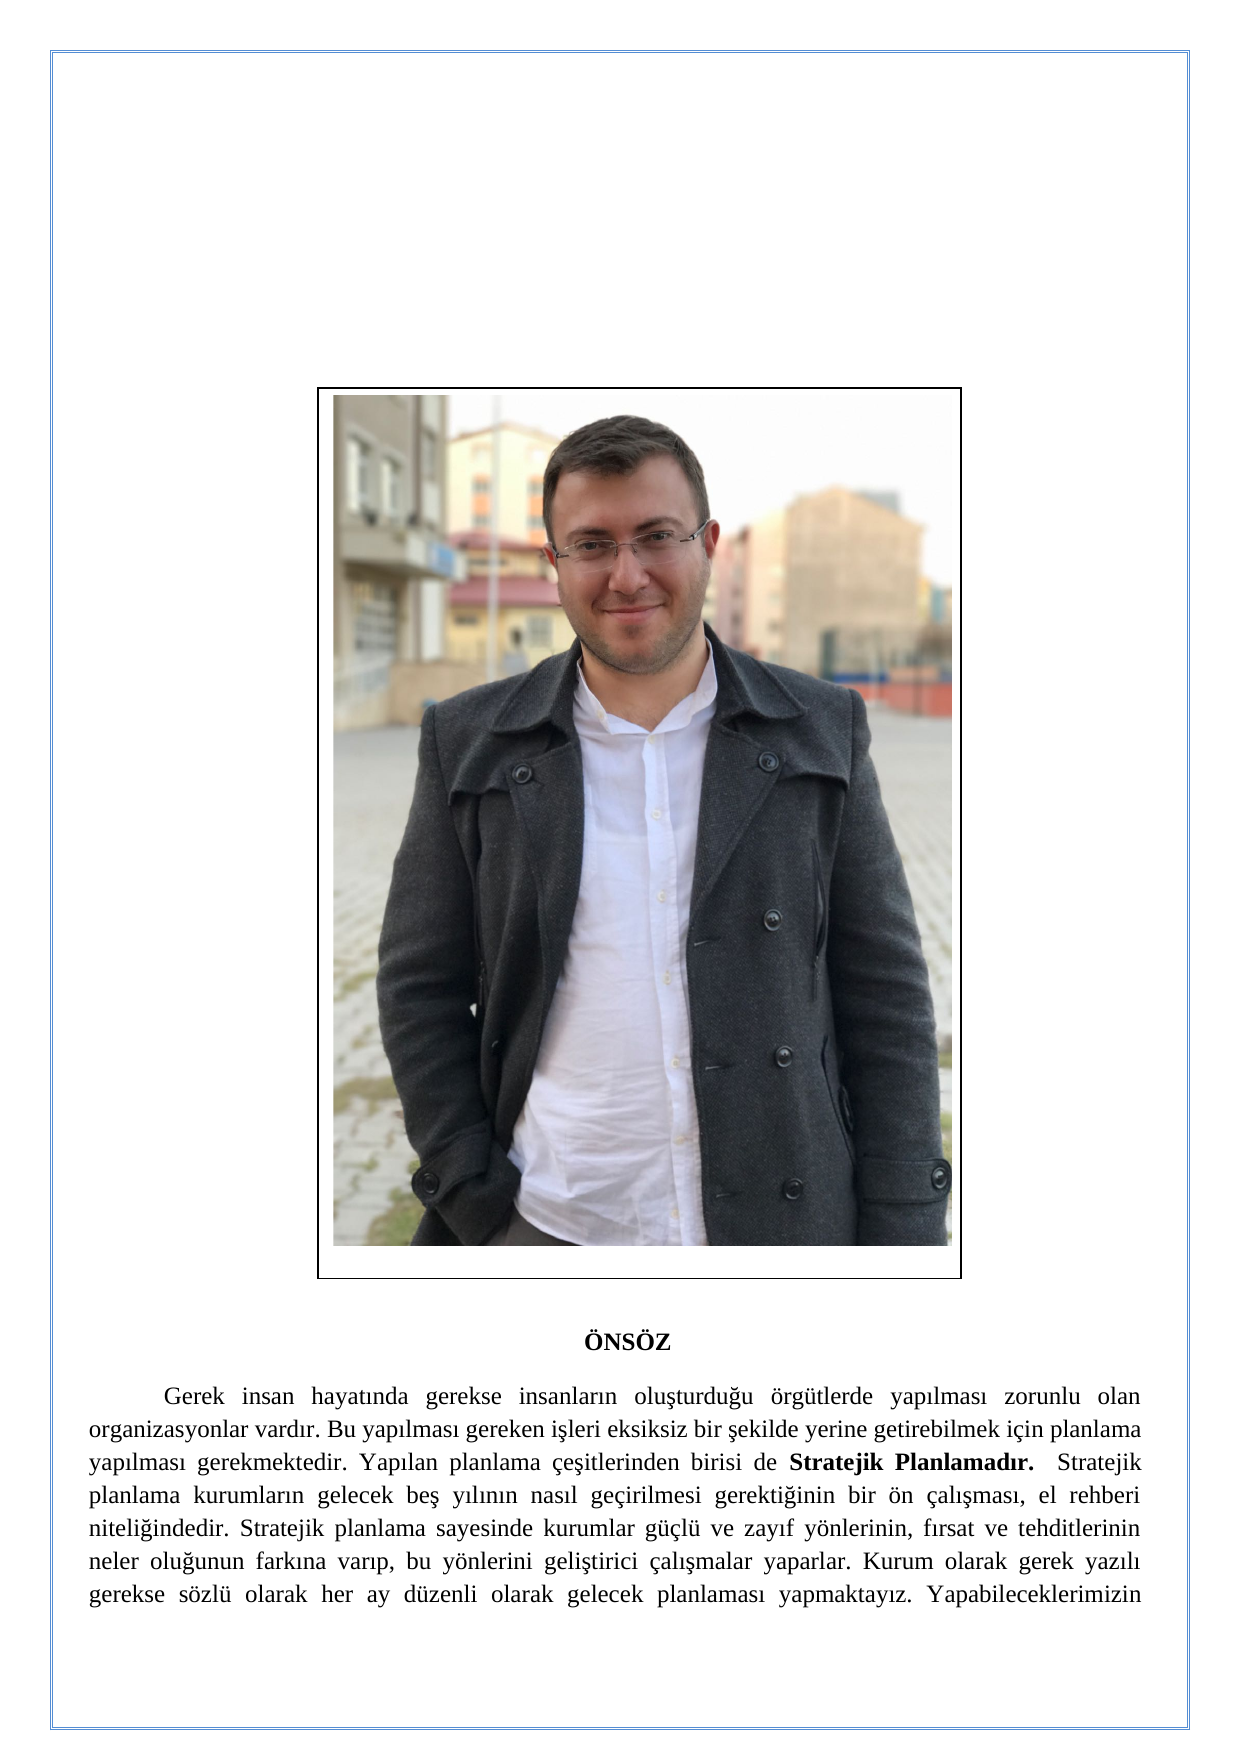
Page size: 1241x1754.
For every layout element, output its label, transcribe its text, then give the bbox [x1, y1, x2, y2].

picture [333, 395, 952, 1246]
text ÖNSÖZ [89, 1327, 1167, 1356]
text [89, 1381, 1142, 1608]
